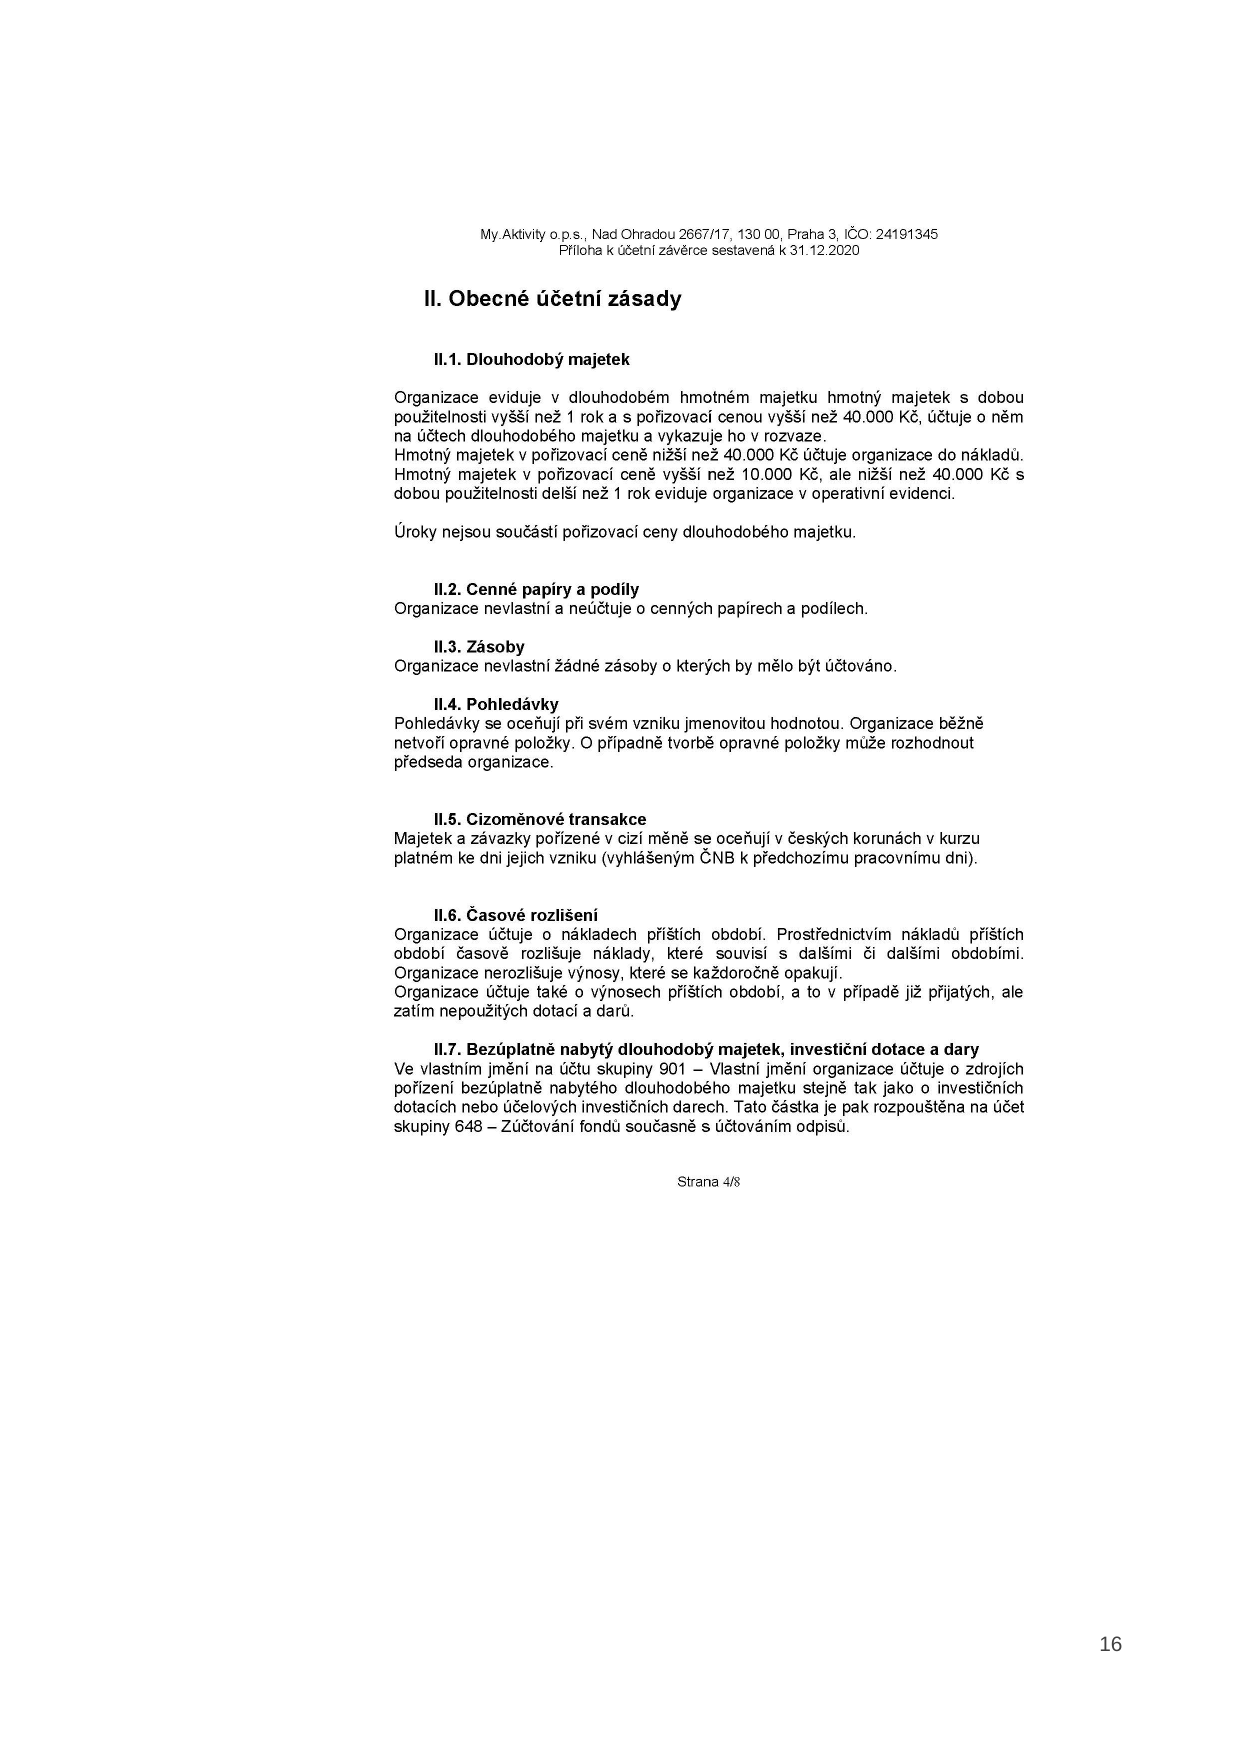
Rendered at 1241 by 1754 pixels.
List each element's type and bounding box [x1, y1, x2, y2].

picture [295, 147, 1123, 1317]
